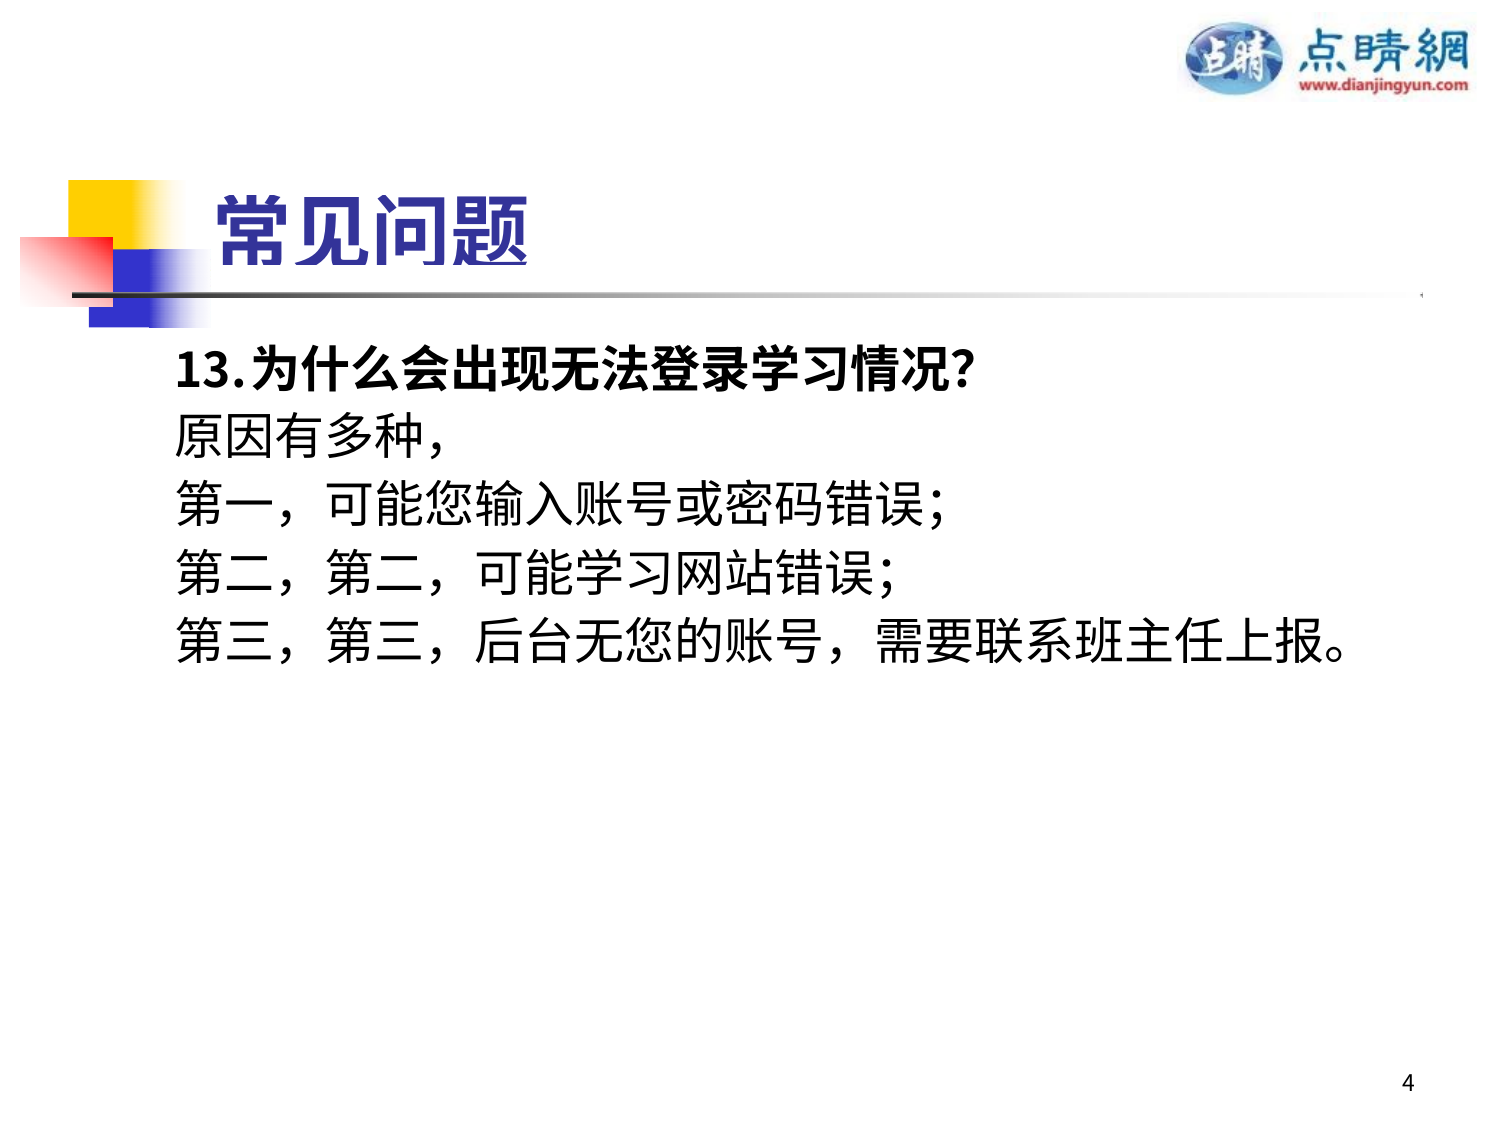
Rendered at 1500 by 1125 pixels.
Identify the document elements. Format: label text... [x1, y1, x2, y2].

list 第二，可能学习网站错误； [174, 537, 1324, 604]
picture [20, 180, 1423, 328]
picture [1176, 12, 1478, 102]
subtitle 为什么会出现无法登录学习情况？ [174, 338, 1500, 399]
list 第三，后台无您的账号，需要联系班主任上报。 [174, 606, 1324, 673]
list 可能您输入账号或密码错误； [174, 469, 1324, 536]
text 原因有多种， [174, 401, 1324, 468]
